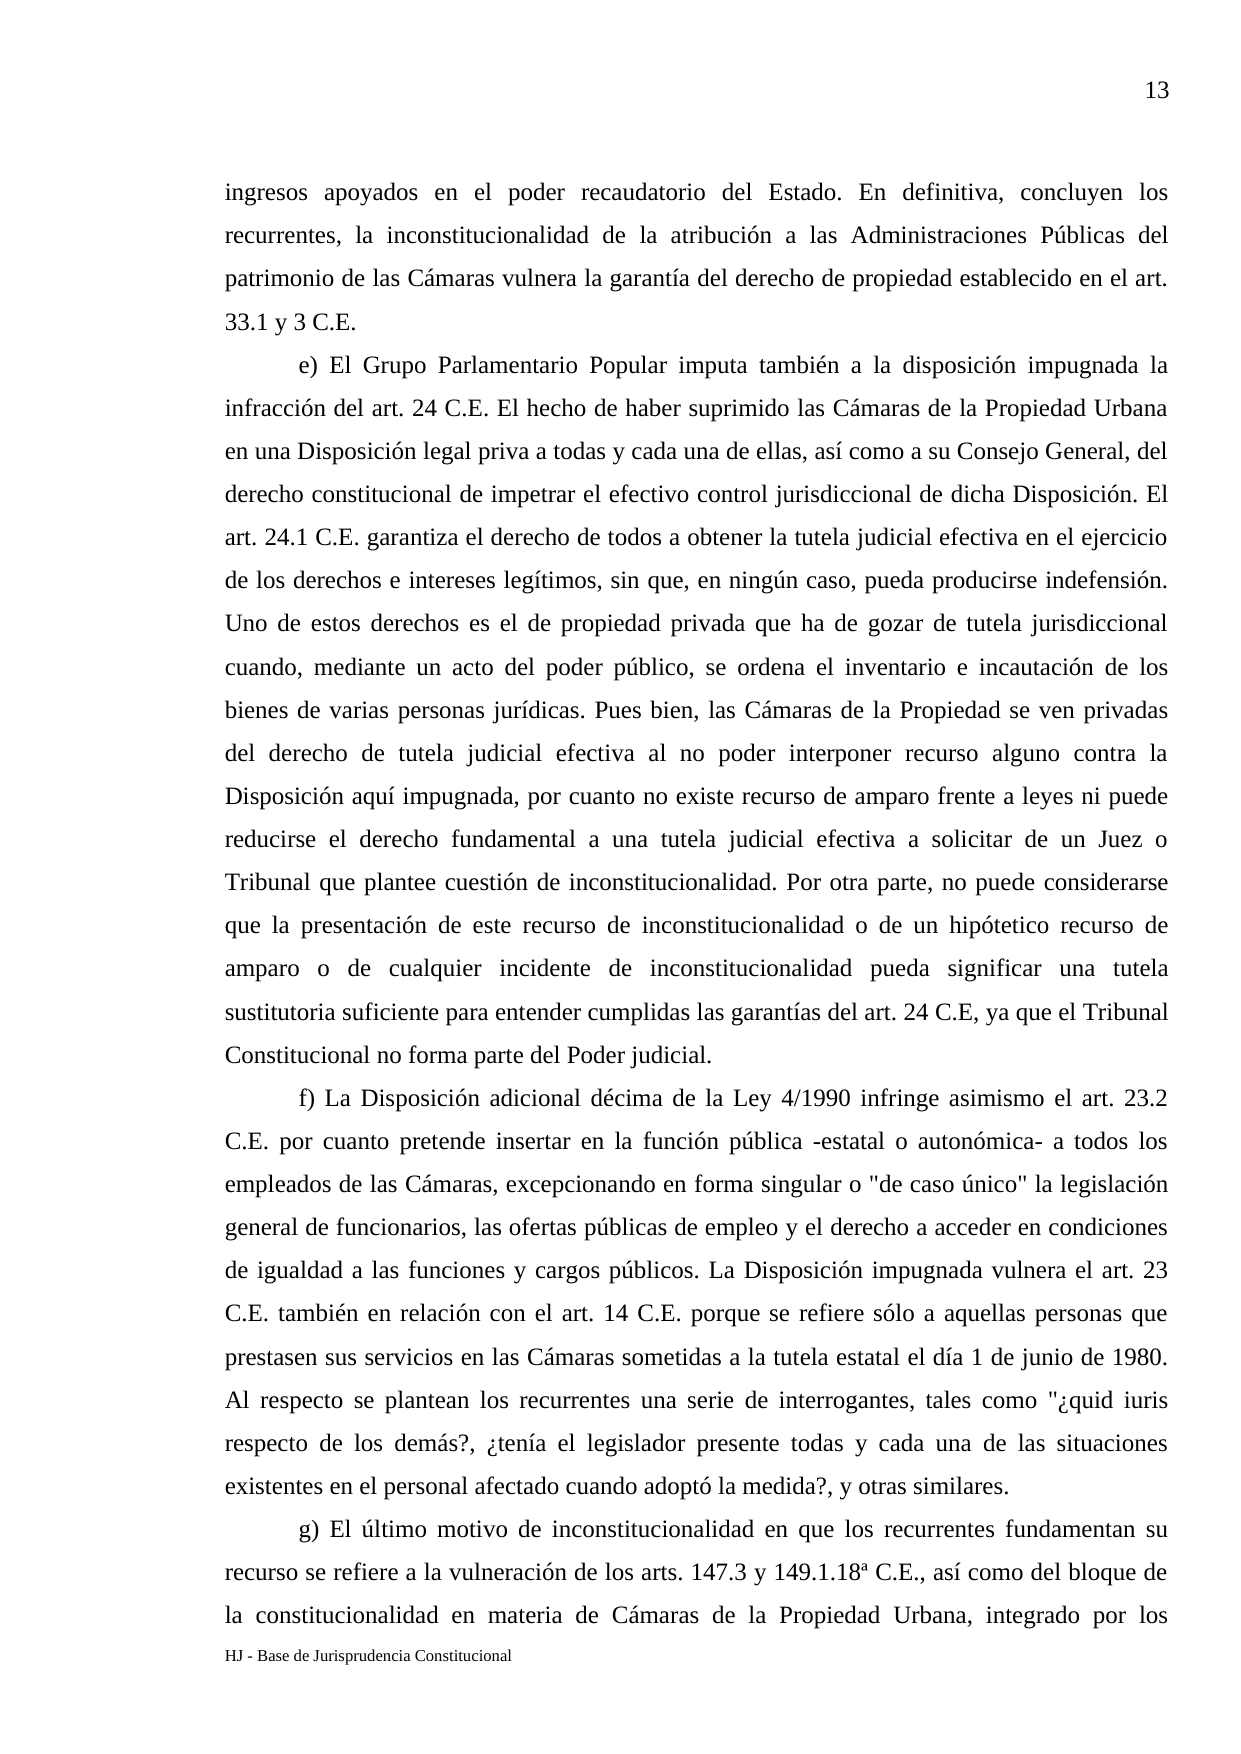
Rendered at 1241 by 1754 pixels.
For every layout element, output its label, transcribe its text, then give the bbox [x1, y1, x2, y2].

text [224, 1514, 1169, 1629]
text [224, 177, 1169, 335]
text f) La Disposición adicional décima de la Ley 4/1990 infringe asimismo el art. 23.2 C.E. por cuanto pretende insertar en la función pública -estatal o autonómica- a todos los empleados de las Cámaras, excepcionando en forma singular o "de caso único" la legislación general de funcionarios, las ofertas públicas de empleo y el derecho a acceder en condiciones de igualdad a las funciones y cargos públicos. La Disposición impugnada vulnera el art. 23 C.E. también en relación con el art. 14 C.E. porque se refiere sólo a aquellas personas que prestasen sus servicios en las Cámaras sometidas a la tutela estatal el día 1 de junio de 1980. Al respecto se plantean los recurrentes una serie de interrogantes, tales como "¿quid iuris respecto de los demás?, ¿tenía el legislador presente todas y cada una de las situaciones existentes en el personal afectado cuando adoptó la medida?, y otras similares. [224, 1083, 1169, 1500]
text e) El Grupo Parlamentario Popular imputa también a la disposición impugnada la infracción del art. 24 C.E. El hecho de haber suprimido las Cámaras de la Propiedad Urbana en una Disposición legal priva a todas y cada una de ellas, así como a su Consejo General, del derecho constitucional de impetrar el efectivo control jurisdiccional de dicha Disposición. El art. 24.1 C.E. garantiza el derecho de todos a obtener la tutela judicial efectiva en el ejercicio de los derechos e intereses legítimos, sin que, en ningún caso, pueda producirse indefensión. Uno de estos derechos es el de propiedad privada que ha de gozar de tutela jurisdiccional cuando, mediante un acto del poder público, se ordena el inventario e incautación de los bienes de varias personas jurídicas. Pues bien, las Cámaras de la Propiedad se ven privadas del derecho de tutela judicial efectiva al no poder interponer recurso alguno contra la Disposición aquí impugnada, por cuanto no existe recurso de amparo frente a leyes ni puede reducirse el derecho fundamental a una tutela judicial efectiva a solicitar de un Juez o Tribunal que plantee cuestión de inconstitucionalidad. Por otra parte, no puede considerarse que la presentación de este recurso de inconstitucionalidad o de un hipótetico recurso de amparo o de cualquier incidente de inconstitucionalidad pueda significar una tutela sustitutoria suficiente para entender cumplidas las garantías del art. 24 C.E, ya que el Tribunal Constitucional no forma parte del Poder judicial. [224, 350, 1169, 1068]
